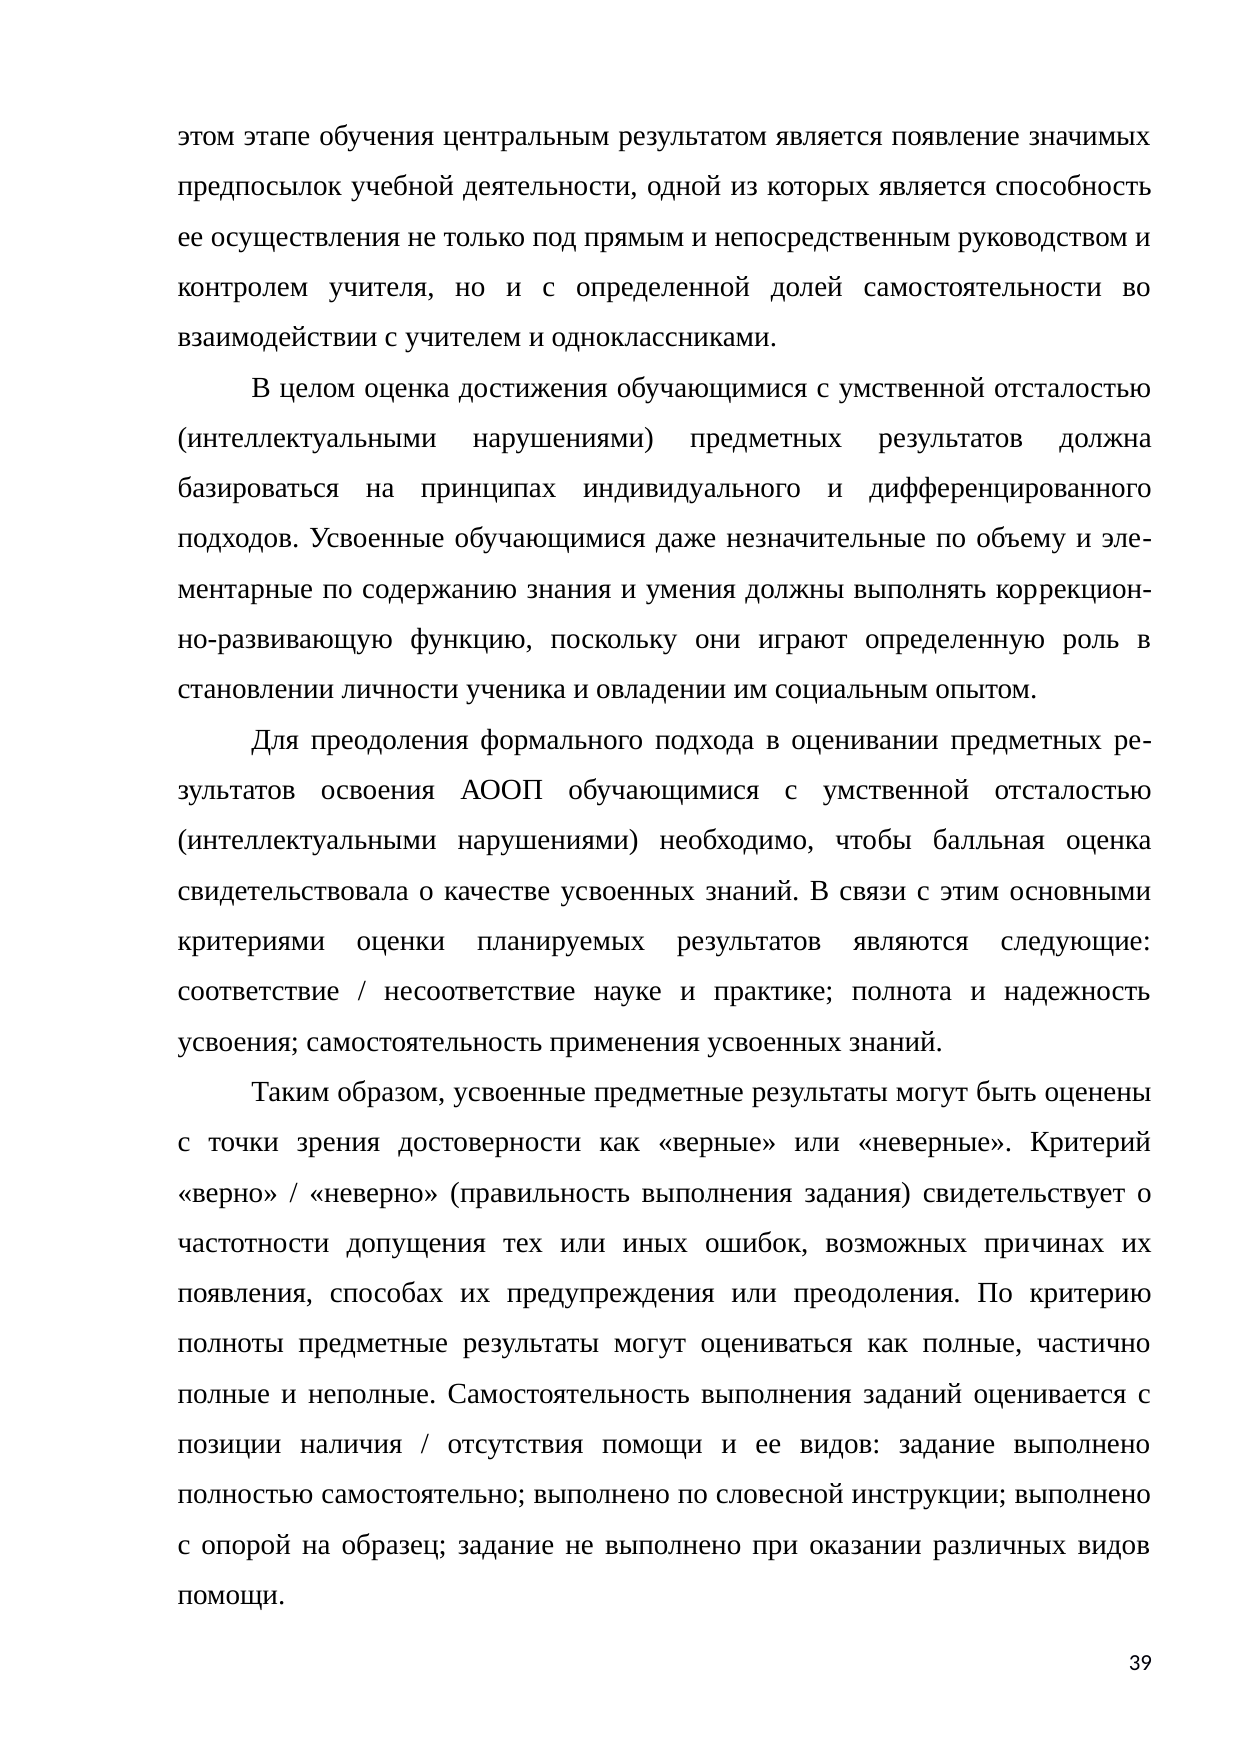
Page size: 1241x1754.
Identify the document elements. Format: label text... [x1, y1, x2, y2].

text Для преодоления формального подхода в оценивании предметных результатов освоения АООП обучающимися с умственной отсталостью (интеллектуальными нарушениями) необходимо, чтобы балльная оценка свидетельствовала о качестве усвоенных знаний. В связи с этим основными критериями оценки планируемых результатов являются следующие: соответствие / несоответствие науке и практике; полнота и надежность усвоения; самостоятельность применения усвоенных знаний. [177, 722, 1152, 1057]
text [177, 118, 1152, 353]
text В целом оценка достижения обучающимися с умственной отсталостью (интеллектуальными нарушениями) предметных результатов должна базироваться на принципах индивидуального и дифференцированного подходов. Усвоенные обучающимися даже незначительные по объему и элементарные по содержанию знания и умения должны выполнять коррекционно-развивающую функцию, поскольку они играют определенную роль в становлении личности ученика и овладении им социальным опытом. [177, 370, 1152, 705]
text Таким образом, усвоенные предметные результаты могут быть оценены с точки зрения достоверности как «верные» или «неверные». Критерий «верно» / «неверно» (правильность выполнения задания) свидетельствует о частотности допущения тех или иных ошибок, возможных причинах их появления, способах их предупреждения или преодоления. По критерию полноты предметные результаты могут оцениваться как полные, частично полные и неполные. Самостоятельность выполнения заданий оценивается с позиции наличия / отсутствия помощи и ее видов: задание выполнено полностью самостоятельно; выполнено по словесной инструкции; выполнено с опорой на образец; задание не выполнено при оказании различных видов помощи. [177, 1074, 1152, 1611]
